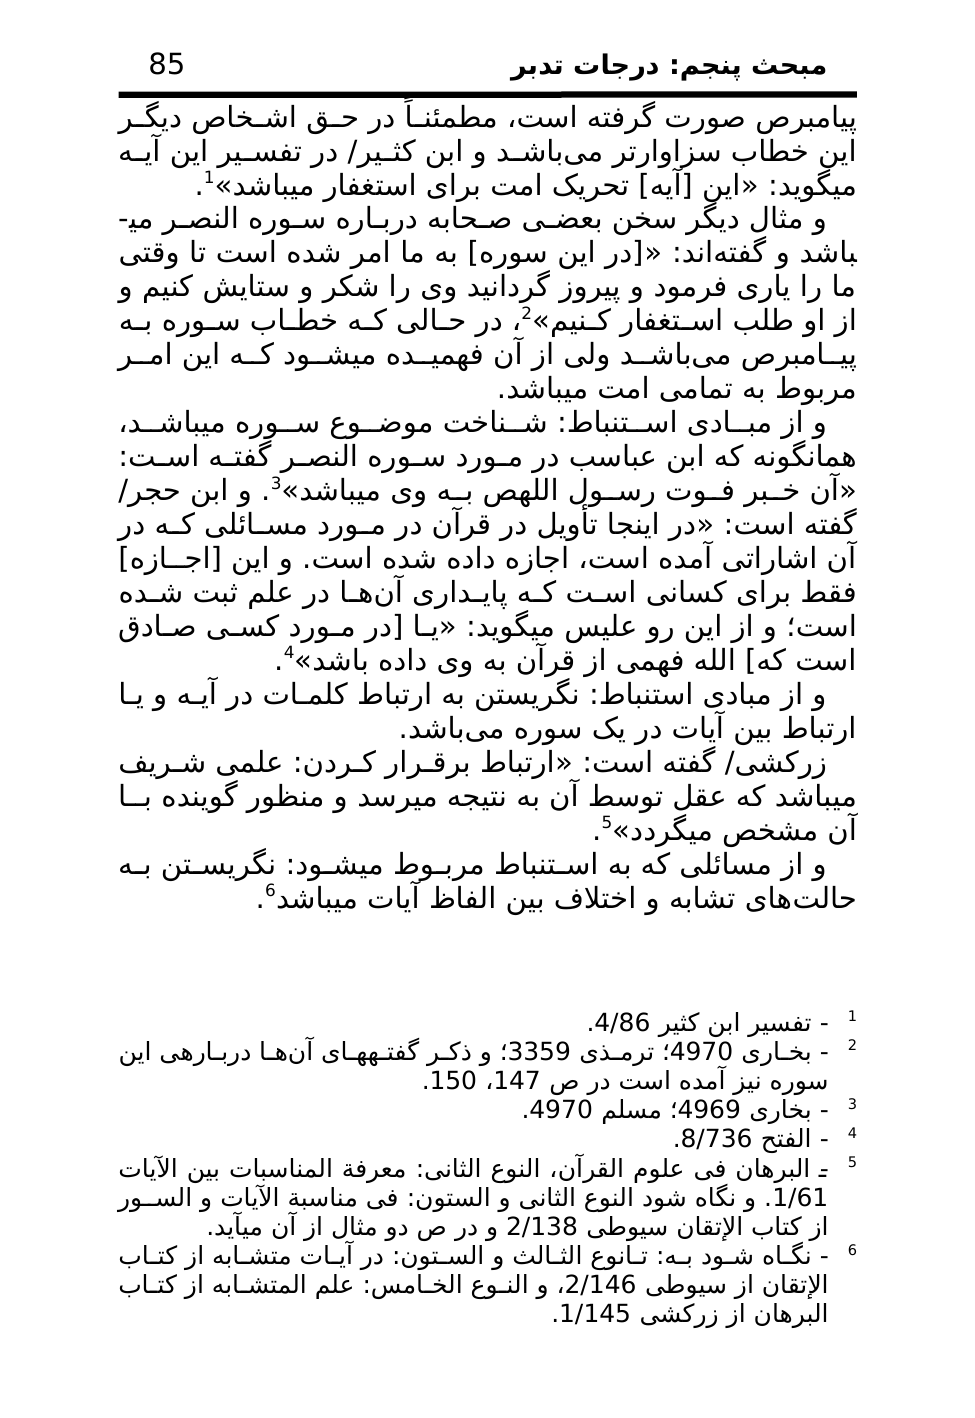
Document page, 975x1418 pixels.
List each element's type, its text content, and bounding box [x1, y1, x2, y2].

text و مثال دیگر سخن بعضی صحابه درباره سوره النصر میباشد و گفته‌اند: «[در این سوره] به ما امر شده است تا وقتی ما را یاری فرمود و پیروز گردانید وی را شکر و ستایش کنیم و از او طلب استغفار کنیم»، در حالی که خطاب سوره به پیامبرص می‌باشد ولی از آن فهمیده میشود که این امر مربوط به تمامی امت میباشد. [118, 202, 857, 406]
text و از مبادی استنباط: شناخت موضوع سوره میباشد، همانگونه که ابن عباسب در مورد سوره النصر گفته است: «آن خبر فوت رسول اللهص به وی میباشد». و ابن حجر/ گفته است: «در اینجا تأویل در قرآن در مورد مسائلی که در آن اشاراتی آمده است، اجازه داده شده است. و این [اجازه] فقط برای کسانی است که پایداری آن‌ها در علم ثبت شده است؛ و از این رو علیس میگوید: «یا [در مورد کسی صادق است که] الله فهمی از قرآن به وی داده باشد». [118, 406, 857, 677]
text و از مبادی استنباط: نگریستن به ارتباط کلمات در آیه و یا ارتباط بین آیات در یک سوره می‌باشد. [118, 677, 857, 745]
text و از مسائلی که به استنباط مربوط میشود: نگریستن به حالت‌های تشابه و اختلاف بین الفاظ آیات میباشد. [118, 847, 857, 915]
text زرکشی/ گفته است: «ارتباط برقرار کردن: علمی شریف میباشد که عقل توسط آن به نتیجه میرسد و منظور گوینده با آن مشخص میگردد». [118, 745, 857, 847]
text و همچنین این کلام الله تعالی است که: ﴿فَٱصۡبِرۡ إِنَّ وَعۡدَ ٱللَّهِ حَقّٞ وَٱسۡتَغۡفِرۡ لِذَنۢبِكَ وَسَبِّحۡ بِحَمۡدِ رَبِّكَ بِٱلۡعَشِيِّ وَٱلۡإِبۡكَٰرِ ٥٥﴾ [غافر: ٥٥]. ترجمه: «پس صبر کن همانا وعده‌ی الله حق است و برای گناهت طلب بخشش بفرما و پروردگارت را شامگاهان و صبحگاهان تسبیح و تحمید کن»؛ وقتی این خطاب به پیامبرص صورت گرفته است، مطمئناً در حق اشخاص دیگر این خطاب سزاوارتر می‌باشد و ابن کثیر/ در تفسیر این آیه میگوید: «این [آیه] تحریک امت برای استغفار میباشد». [118, 100, 857, 202]
